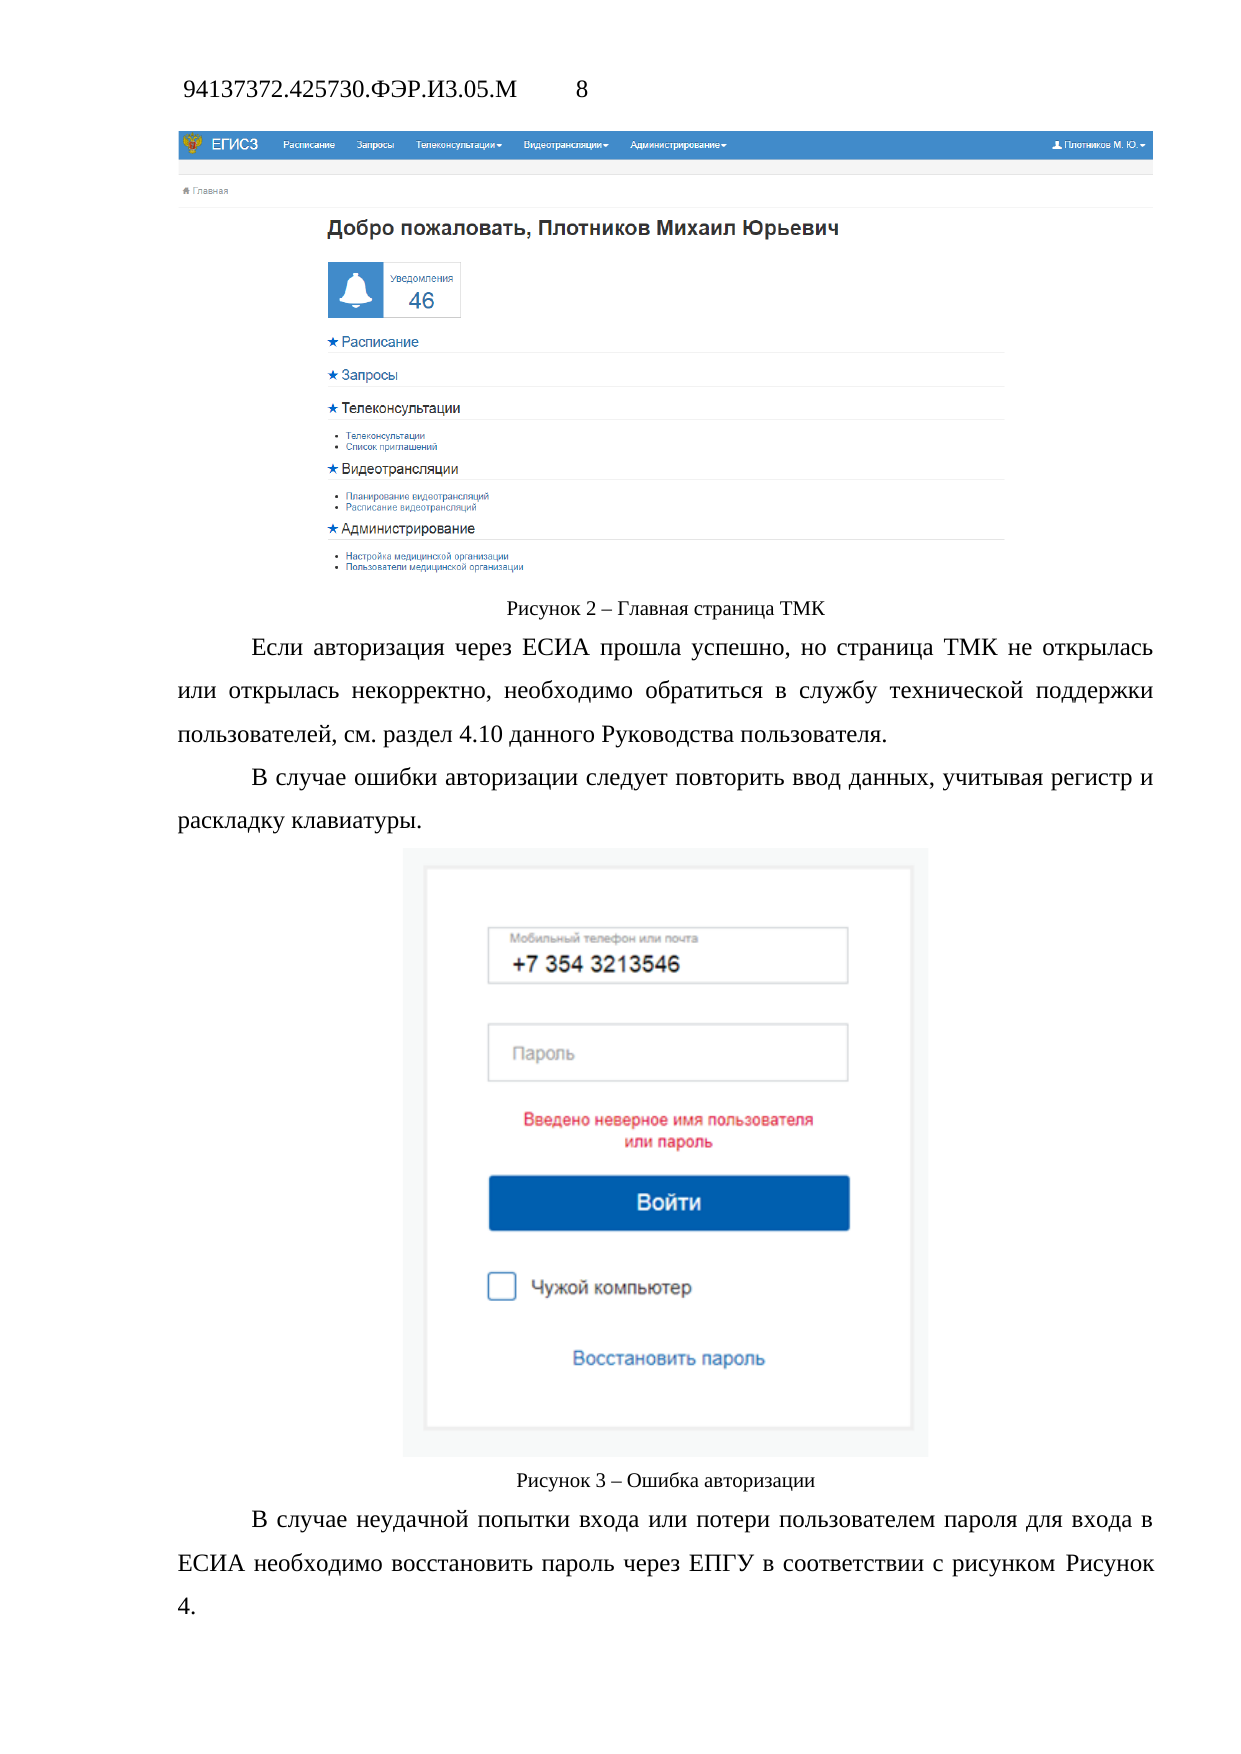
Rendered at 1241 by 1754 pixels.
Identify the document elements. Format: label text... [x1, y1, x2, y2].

text Рисунок 3 – Ошибка авторизации [177, 1468, 1154, 1492]
text В случае неудачной попытки входа или потери пользователем пароля для входа в ЕСИА необходимо восстановить пароль через ЕПГУ в соответствии с рисунком Рисунок 4. [177, 1504, 1154, 1619]
picture [178, 131, 1153, 585]
picture [402, 848, 929, 1457]
text Если авторизация через ЕСИА прошла успешно, но страница ТМК не открылась или открылась некорректно, необходимо обратиться в службу технической поддержки пользователей, см. раздел 5 данного Руководства пользователя. [177, 632, 1154, 747]
text В случае ошибки авторизации следует повторить ввод данных, учитывая регистр и раскладку клавиатуры. [177, 762, 1154, 834]
text Рисунок 2 – Главная страница ТМК [177, 596, 1154, 620]
